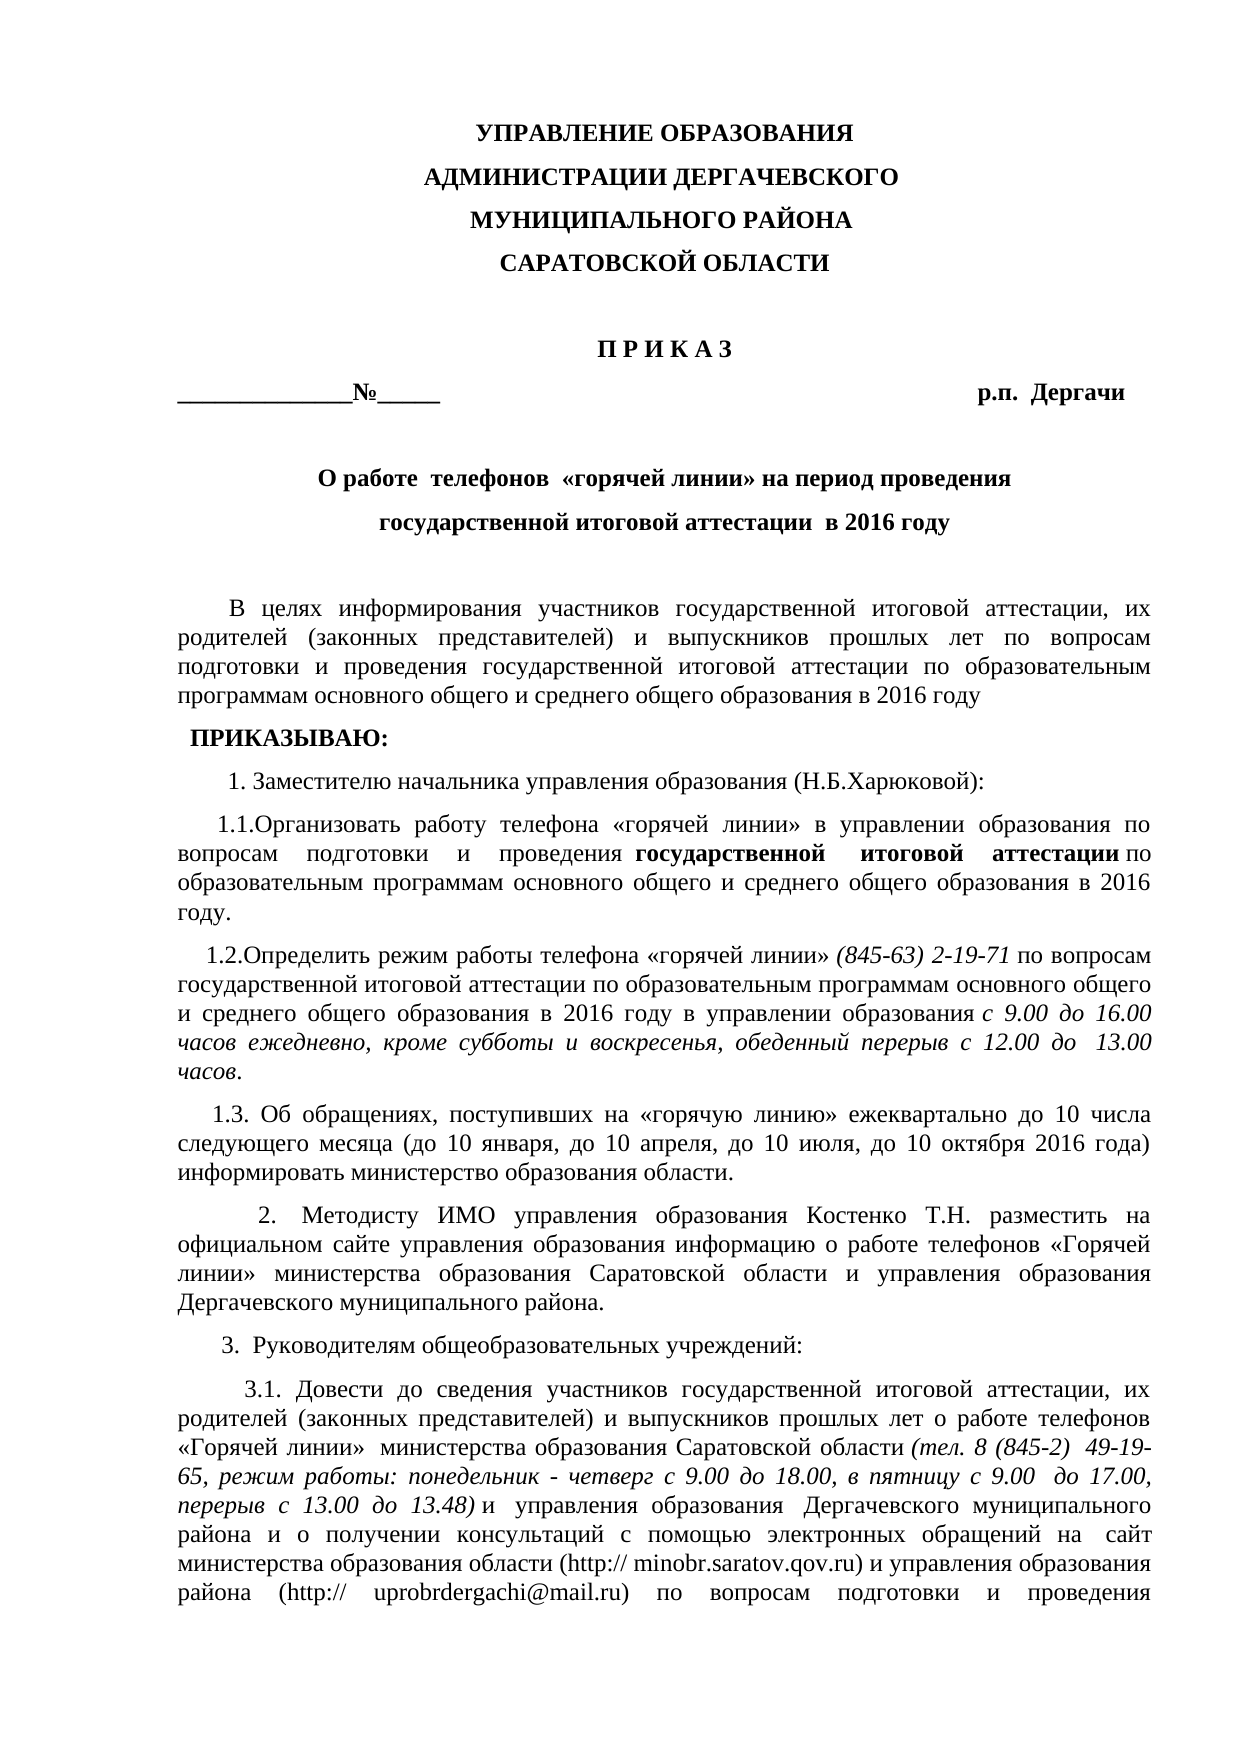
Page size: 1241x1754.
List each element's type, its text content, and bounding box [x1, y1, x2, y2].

text 2. Методисту ИМО управления образования Костенко Т.Н. разместить на официальном сайте управления образования информацию о работе телефонов «Горячей линии» министерства образования Саратовской области и управления образования Дергачевского муниципального района. [177, 1200, 1152, 1316]
text О работе телефонов «горячей линии» на период проведения [177, 463, 1152, 492]
text государственной итоговой аттестации в 2016 году [177, 506, 1152, 535]
text 3. Руководителям общеобразовательных учреждений: [177, 1330, 1152, 1359]
text 1.2.Определить режим работы телефона «горячей линии» (845-63) 2-19-71 по вопросам государственной итоговой аттестации по образовательным программам основного общего и среднего общего образования в 2016 году в управлении образования с 9.00 до 16.00 часов ежедневно, кроме субботы и воскресенья, обеденный перерыв с 12.00 до 13.00 часов. [177, 939, 1152, 1085]
text АДМИНИСТРАЦИИ ДЕРГАЧЕВСКОГО [177, 161, 1152, 190]
text В целях информирования участников государственной итоговой аттестации, их родителей (законных представителей) и выпускников прошлых лет по вопросам подготовки и проведения государственной итоговой аттестации по образовательным программам основного общего и среднего общего образования в 2016 году [177, 592, 1152, 709]
text САРАТОВСКОЙ ОБЛАСТИ [177, 247, 1152, 277]
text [177, 1373, 1152, 1606]
text 1.3. Об обращениях, поступивших на «горячую линию» ежеквартально до 10 числа следующего месяца (до 10 января, до 10 апреля, до 10 июля, до 10 октября 2016 года) информировать министерство образования области. [177, 1099, 1152, 1186]
text ПРИКАЗЫВАЮ: [177, 723, 1152, 752]
text 1. Заместителю начальника управления образования (Н.Б.Харюковой): [177, 766, 1152, 795]
text ______________№_____ р.п. Дергачи [177, 377, 1152, 406]
text П Р И К А З [177, 334, 1152, 363]
text УПРАВЛЕНИЕ ОБРАЗОВАНИЯ [177, 118, 1152, 147]
text 1.1.Организовать работу телефона «горячей линии» в управлении образования по вопросам подготовки и проведения государственной итоговой аттестации по образовательным программам основного общего и среднего общего образования в 2016 году. [177, 809, 1152, 925]
text МУНИЦИПАЛЬНОГО РАЙОНА [177, 204, 1152, 233]
